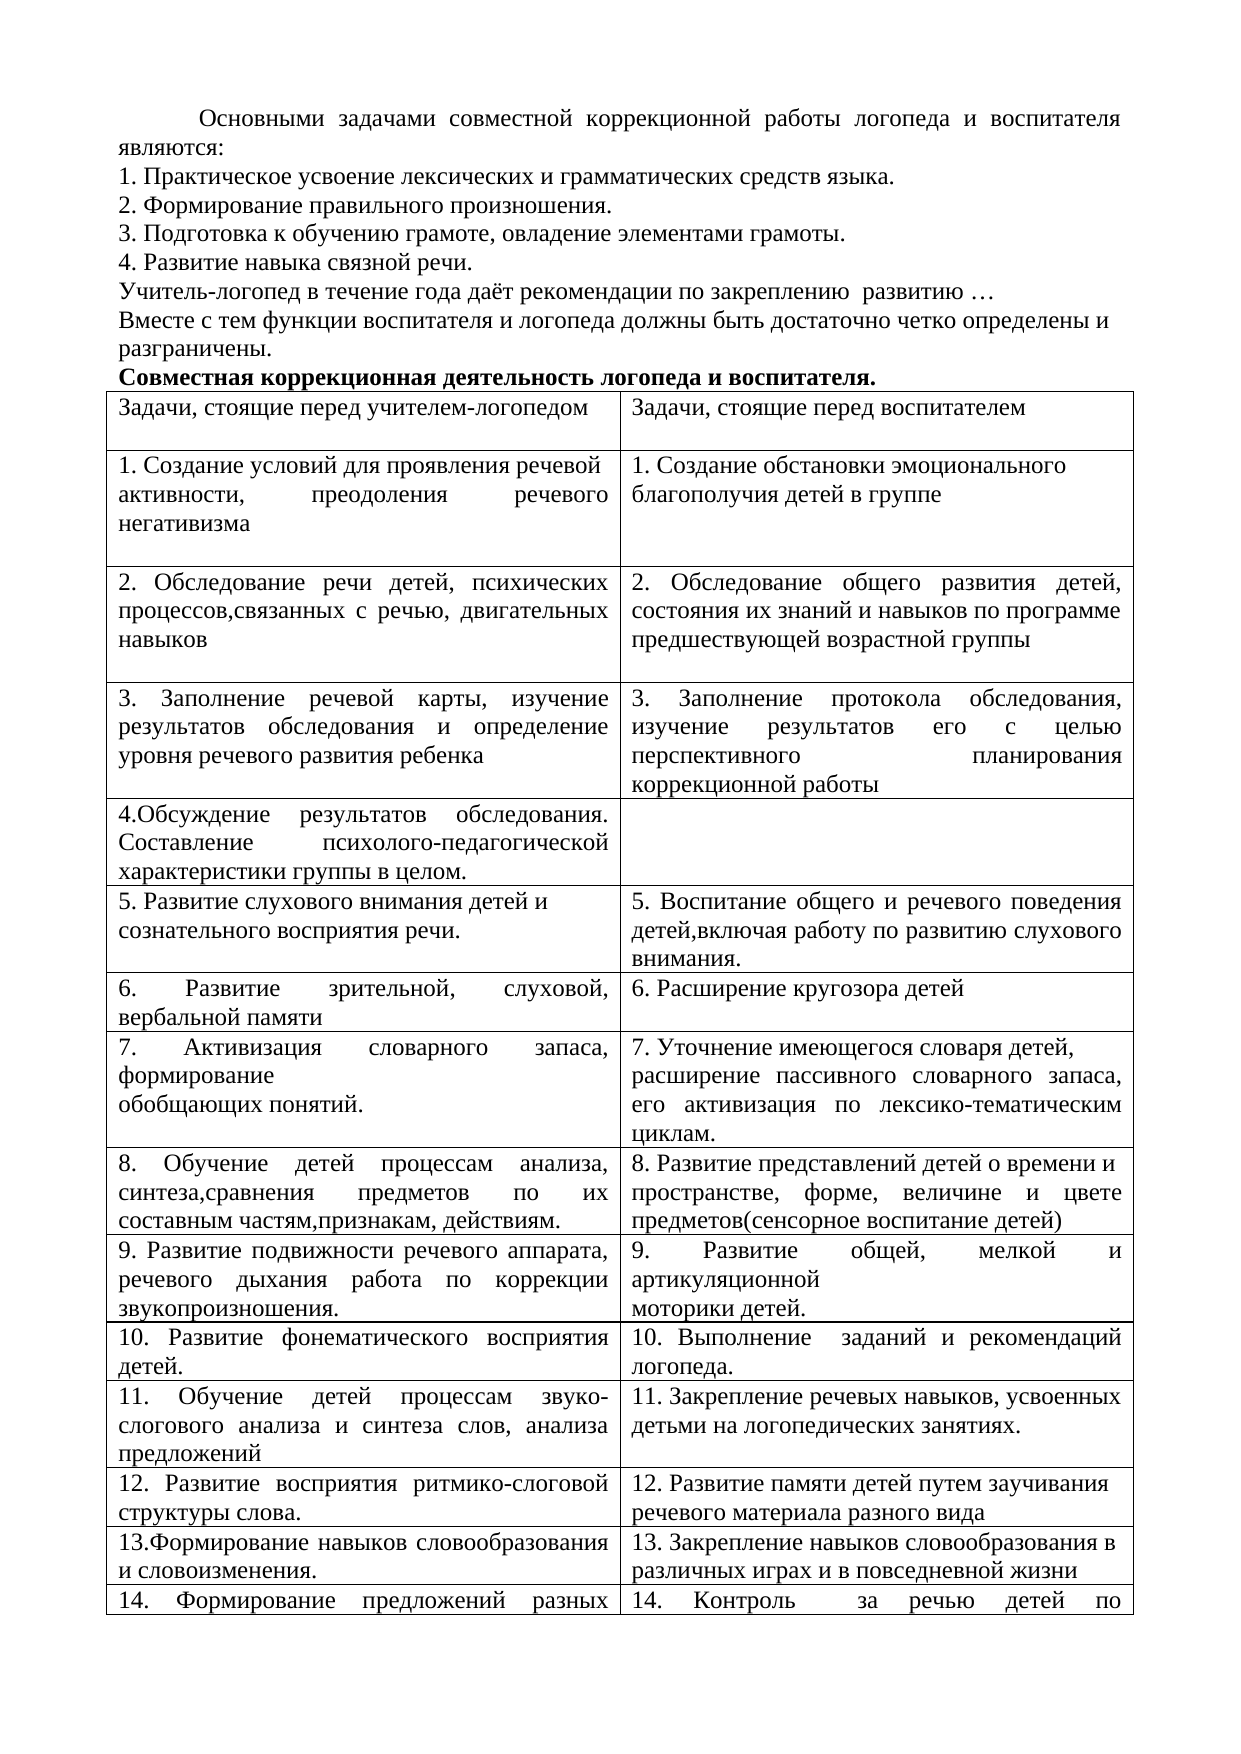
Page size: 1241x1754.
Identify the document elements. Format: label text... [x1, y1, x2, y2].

table_cell 12. Развитие памяти детей путем заучивания речевого материала разного вида [621, 1468, 1133, 1526]
table_cell 11. Обучение детей процессам звуко-слогового анализа и синтеза слов, анализа предложений [107, 1381, 620, 1467]
table_cell 1. Создание условий для проявления речевой активности, преодоления речевого негативизма [107, 451, 620, 566]
table_cell 3. Заполнение речевой карты, изучение результатов обследования и определение уровня речевого развития ребенка [107, 683, 620, 798]
text разграничены. [118, 333, 1122, 362]
text Основными задачами совместной коррекционной работы логопеда и воспитателя являются: [118, 103, 1122, 161]
table_cell 2. Обследование речи детей, психических процессов,связанных с речью, двигательных навыков [107, 567, 620, 682]
text Совместная коррекционная деятельность логопеда и воспитателя. [118, 362, 1122, 391]
table_cell 6. Расширение кругозора детей [621, 973, 1133, 1031]
table_cell 13. Закрепление навыков словообразования в различных играх и в повседневной жизни [621, 1527, 1133, 1584]
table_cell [621, 1585, 1133, 1614]
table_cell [107, 1585, 620, 1614]
table_cell 8. Развитие представлений детей о времени и пространстве, форме, величине и цвете предметов(сенсорное воспитание детей) [621, 1148, 1133, 1234]
text Вместе с тем функции воспитателя и логопеда должны быть достаточно четко определены и [118, 305, 1122, 333]
table_cell 10. Развитие фонематического восприятия детей. [107, 1323, 620, 1380]
text Учитель-логопед в течение года даёт рекомендации по закреплению развитию … [118, 276, 1122, 305]
table_cell 7. Активизация словарного запаса, формирование обобщающих понятий. [107, 1032, 620, 1147]
table_cell 2. Обследование общего развития детей, состояния их знаний и навыков по программе предшествующей возрастной группы [621, 567, 1133, 682]
table_cell 12. Развитие восприятия ритмико-слоговой структуры слова. [107, 1468, 620, 1526]
table_cell 9. Развитие общей, мелкой и артикуляционной моторики детей. [621, 1235, 1133, 1321]
table_cell 10. Выполнение заданий и рекомендаций логопеда. [621, 1323, 1133, 1380]
table_cell [621, 799, 1133, 885]
table_cell 7. Уточнение имеющегося словаря детей, расширение пассивного словарного запаса, его активизация по лексико-тематическим циклам. [621, 1032, 1133, 1147]
table_cell 11. Закрепление речевых навыков, усвоенных детьми на логопедических занятиях. [621, 1381, 1133, 1467]
table_cell 1. Создание обстановки эмоционального благополучия детей в группе [621, 451, 1133, 566]
table_cell 9. Развитие подвижности речевого аппарата, речевого дыхания работа по коррекции звукопроизношения. [107, 1235, 620, 1321]
table_cell 13.Формирование навыков словообразования и словоизменения. [107, 1527, 620, 1584]
table_cell 5. Развитие слухового внимания детей и сознательного восприятия речи. [107, 886, 620, 972]
text 4. Развитие навыка связной речи. [118, 247, 1122, 276]
table_cell 4.Обсуждение результатов обследования. Составление психолого-педагогической характеристики группы в целом. [107, 799, 620, 885]
table_header Задачи, стоящие перед воспитателем [621, 392, 1133, 449]
table_cell 8. Обучение детей процессам анализа, синтеза,сравнения предметов по их составным частям,признакам, действиям. [107, 1148, 620, 1234]
table_cell 3. Заполнение протокола обследования, изучение результатов его с целью перспективного планирования коррекционной работы [621, 683, 1133, 798]
text 1. Практическое усвоение лексических и грамматических средств языка. [118, 161, 1122, 190]
table_cell 5. Воспитание общего и речевого поведения детей,включая работу по развитию слухового внимания. [621, 886, 1133, 972]
text 2. Формирование правильного произношения. [118, 190, 1122, 218]
table_header Задачи, стоящие перед учителем-логопедом [107, 392, 620, 449]
table_cell 6. Развитие зрительной, слуховой, вербальной памяти [107, 973, 620, 1031]
text 3. Подготовка к обучению грамоте, овладение элементами грамоты. [118, 218, 1122, 247]
